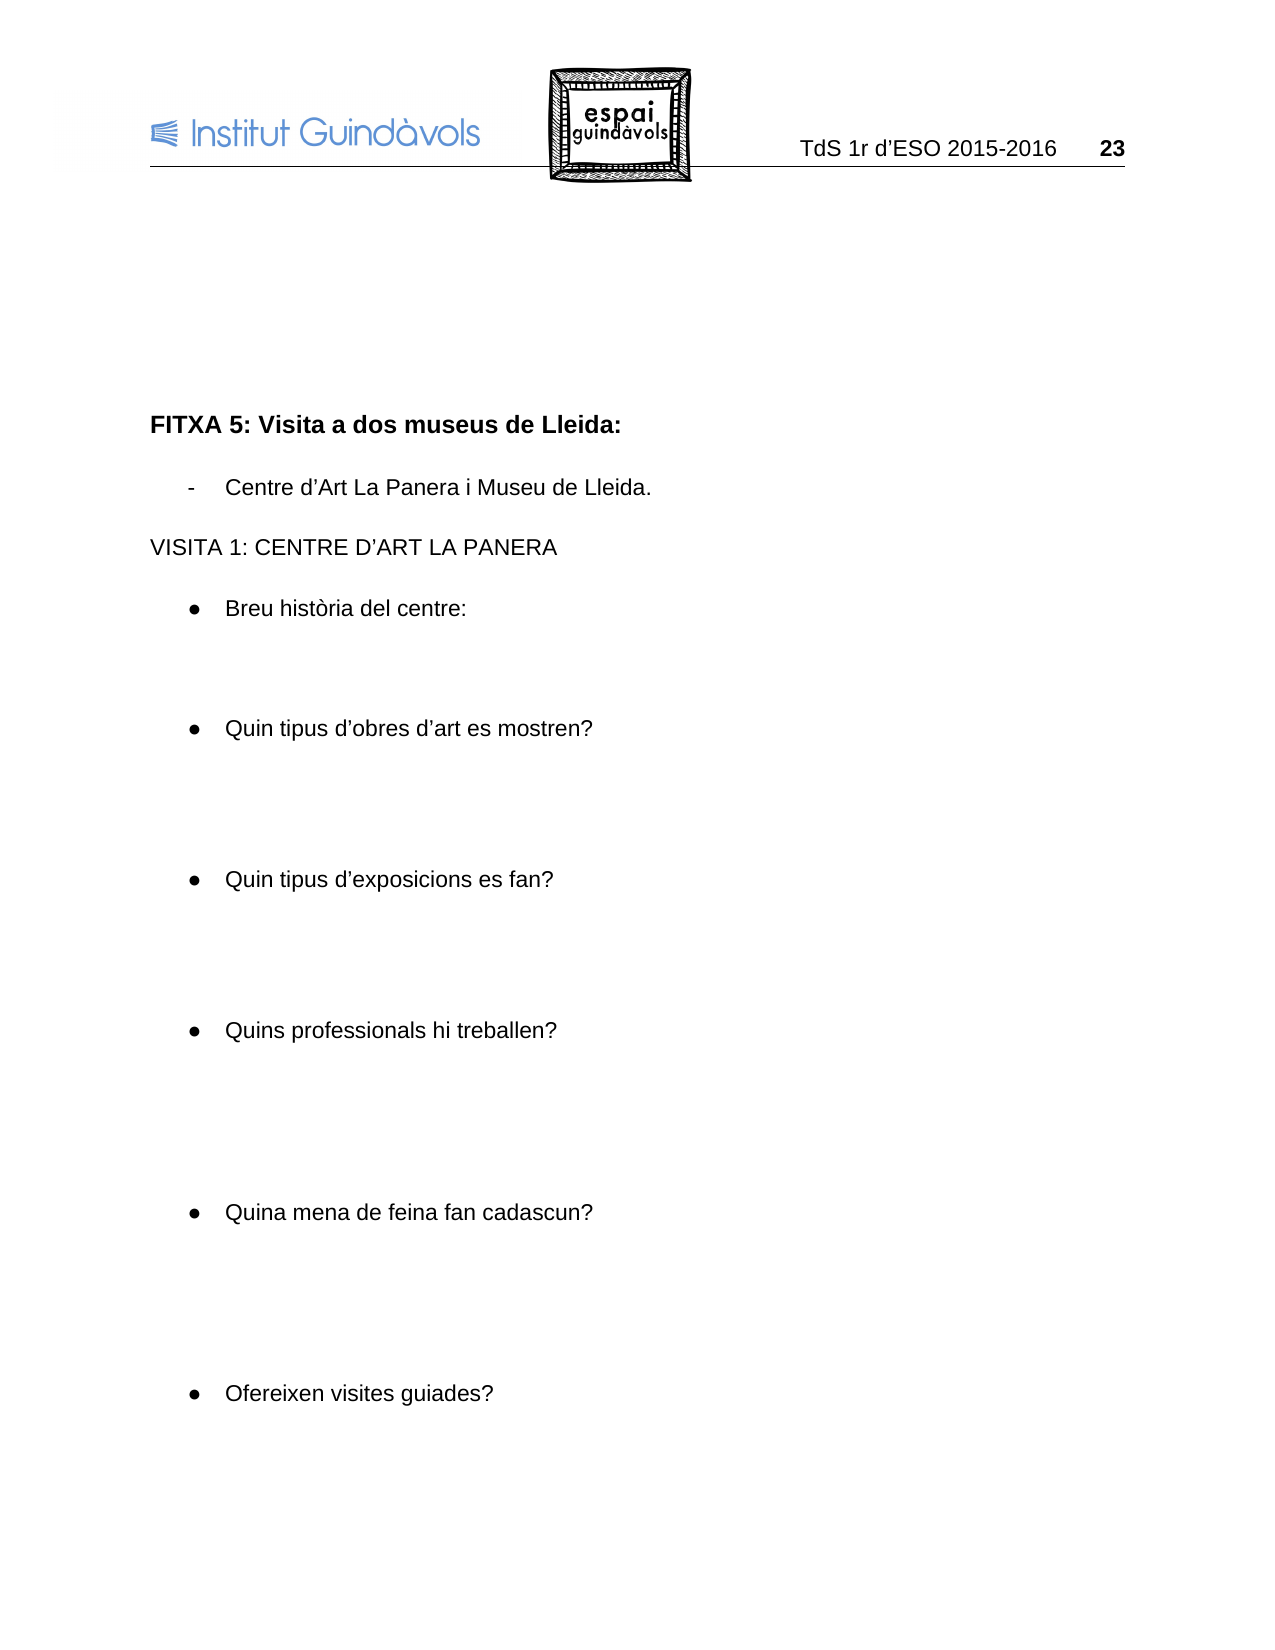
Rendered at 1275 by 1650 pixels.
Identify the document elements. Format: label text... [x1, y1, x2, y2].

list Quina mena de feina fan cadascun? [187, 1199, 1125, 1225]
list Quin tipus d’obres d’art es mostren? [187, 715, 1125, 742]
list Quin tipus d’exposicions es fan? [187, 866, 1125, 893]
picture [53, 90, 522, 172]
list Breu història del centre: [187, 594, 1125, 621]
list Centre d’Art La Panera i Museu de Lleida. [187, 474, 1125, 500]
picture [544, 64, 696, 166]
text FITXA 5: Visita a dos museus de Lleida: [150, 410, 1125, 439]
picture [544, 167, 696, 186]
list Ofereixen visites guiades? [187, 1380, 1125, 1406]
text VISITA 1: CENTRE D’ART LA PANERA [150, 534, 1125, 560]
list Quins professionals hi treballen? [187, 1017, 1125, 1044]
